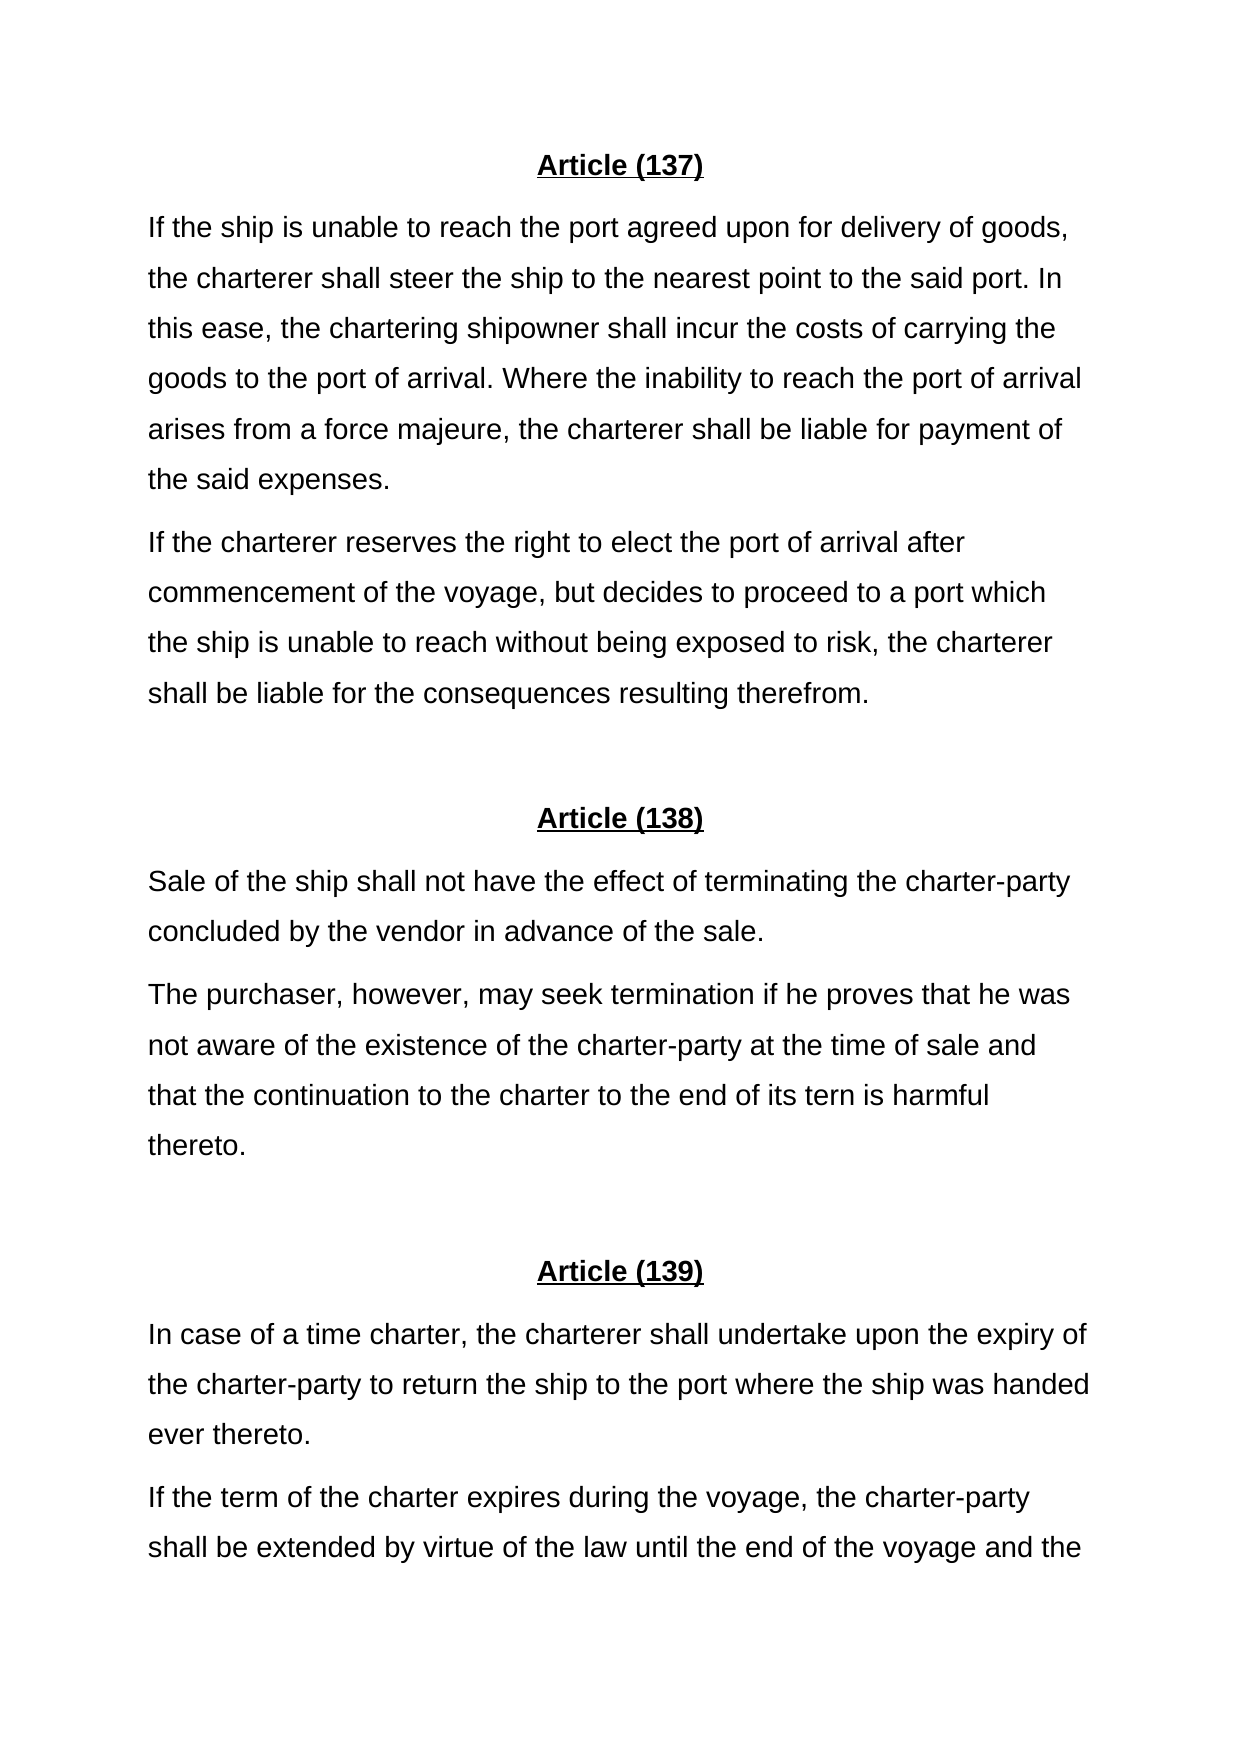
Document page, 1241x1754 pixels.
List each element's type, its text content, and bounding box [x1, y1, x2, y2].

text In case of a time charter, the charterer shall undertake upon the expiry of the charter-party to return the ship to the port where the ship was handed ever thereto. [148, 1317, 1093, 1451]
text If the charterer reserves the right to elect the port of arrival after commencement of the voyage, but decides to proceed to a port which the ship is unable to reach without being exposed to risk, the charterer shall be liable for the consequences resulting therefrom. [148, 525, 1093, 709]
text Article (138) [148, 801, 1093, 835]
text The purchaser, however, may seek termination if he proves that he was not aware of the existence of the charter-party at the time of sale and that the continuation to the charter to the end of its tern is harmful thereto. [148, 977, 1093, 1162]
text If the ship is unable to reach the port agreed upon for delivery of goods, the charterer shall steer the ship to the nearest point to the said port. In this ease, the chartering shipowner shall incur the costs of carrying the goods to the port of arrival. Where the inability to reach the port of arrival arises from a force majeure, the charterer shall be liable for payment of the said expenses. [148, 210, 1093, 496]
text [148, 1480, 1093, 1564]
text Sale of the ship shall not have the effect of terminating the charter-party concluded by the vendor in advance of the sale. [148, 864, 1093, 948]
text Article (137) [148, 148, 1093, 181]
text Article (139) [148, 1254, 1093, 1287]
